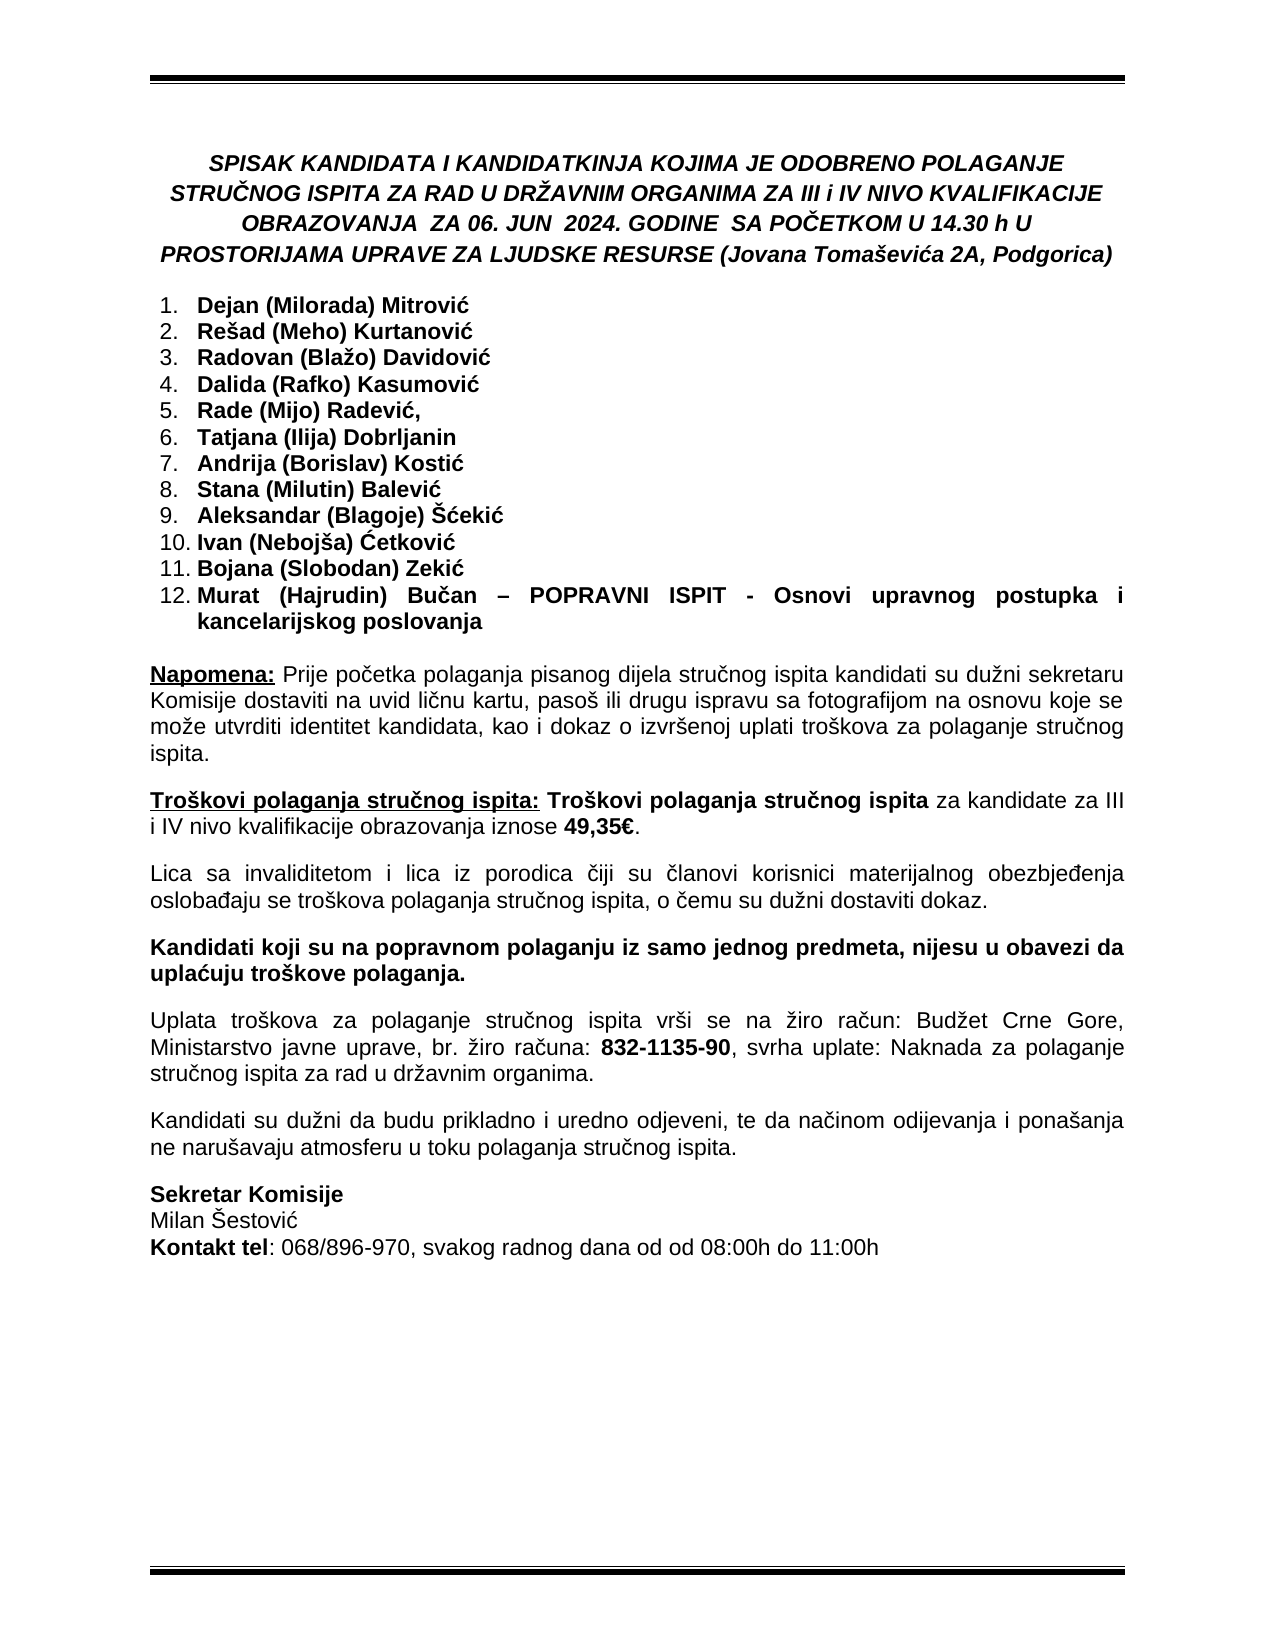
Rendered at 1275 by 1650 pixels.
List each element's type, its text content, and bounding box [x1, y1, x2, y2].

list Rade (Mijo) Radević, [159, 397, 1125, 423]
text SPISAK KANDIDATA I KANDIDATKINJA KOJIMA JE ODOBRENO POLAGANJE STRUČNOG ISPITA ZA RAD U DRŽAVNIM ORGANIMA ZA III i IV NIVO KVALIFIKACIJE OBRAZOVANJA ZA 06. JUN 2024. GODINE SA POČETKOM U 14.30 h U PROSTORIJAMA UPRAVE ZA LJUDSKE RESURSE (Jovana Tomaševića 2A, Podgorica) [150, 150, 1125, 267]
list Andrija (Borislav) Kostić [159, 450, 1125, 476]
list Dalida (Rafko) Kasumović [159, 371, 1125, 397]
text Kontakt tel: 068/896-970, svakog radnog dana od od 08:00h do 11:00h [150, 1234, 1125, 1260]
list Ivan (Nebojša) Ćetković [159, 529, 1124, 555]
text Troškovi polaganja stručnog ispita: Troškovi polaganja stručnog ispita za kandidate za III i IV nivo kvalifikacije obrazovanja iznose 49,35€. [150, 787, 1125, 839]
list Bojana (Slobodan) Zekić [159, 555, 1124, 582]
text Sekretar Komisije [150, 1181, 1125, 1207]
list Dejan (Milorada) Mitrović [159, 292, 1125, 318]
text Kandidati koji su na popravnom polaganju iz samo jednog predmeta, nijesu u obavezi da uplaćuju troškove polaganja. [150, 934, 1125, 987]
list Tatjana (Ilija) Dobrljanin [159, 423, 1125, 450]
text Uplata troškova za polaganje stručnog ispita vrši se na žiro račun: Budžet Crne Gore, Ministarstvo javne uprave, br. žiro računa: 832-1135-90, svrha uplate: Naknada za polaganje stručnog ispita za rad u državnim organima. [150, 1007, 1125, 1087]
list Stana (Milutin) Balević [159, 476, 1124, 502]
text Milan Šestović [150, 1207, 1125, 1234]
list Radovan (Blažo) Davidović [159, 344, 1125, 371]
list Murat (Hajrudin) Bučan – POPRAVNI ISPIT - Osnovi upravnog postupka i kancelarijskog poslovanja [159, 582, 1124, 634]
text Kandidati su dužni da budu prikladno i uredno odjeveni, te da načinom odijevanja i ponašanja ne narušavaju atmosferu u toku polaganja stručnog ispita. [150, 1107, 1125, 1160]
list Rešad (Meho) Kurtanović [159, 318, 1125, 344]
list Aleksandar (Blagoje) Šćekić [159, 502, 1124, 529]
text Lica sa invaliditetom i lica iz porodica čiji su članovi korisnici materijalnog obezbjeđenja oslobađaju se troškova polaganja stručnog ispita, o čemu su dužni dostaviti dokaz. [150, 860, 1125, 913]
text Napomena: Prije početka polaganja pisanog dijela stručnog ispita kandidati su dužni sekretaru Komisije dostaviti na uvid ličnu kartu, pasoš ili drugu ispravu sa fotografijom na osnovu koje se može utvrditi identitet kandidata, kao i dokaz o izvršenoj uplati troškova za polaganje stručnog ispita. [150, 661, 1125, 766]
